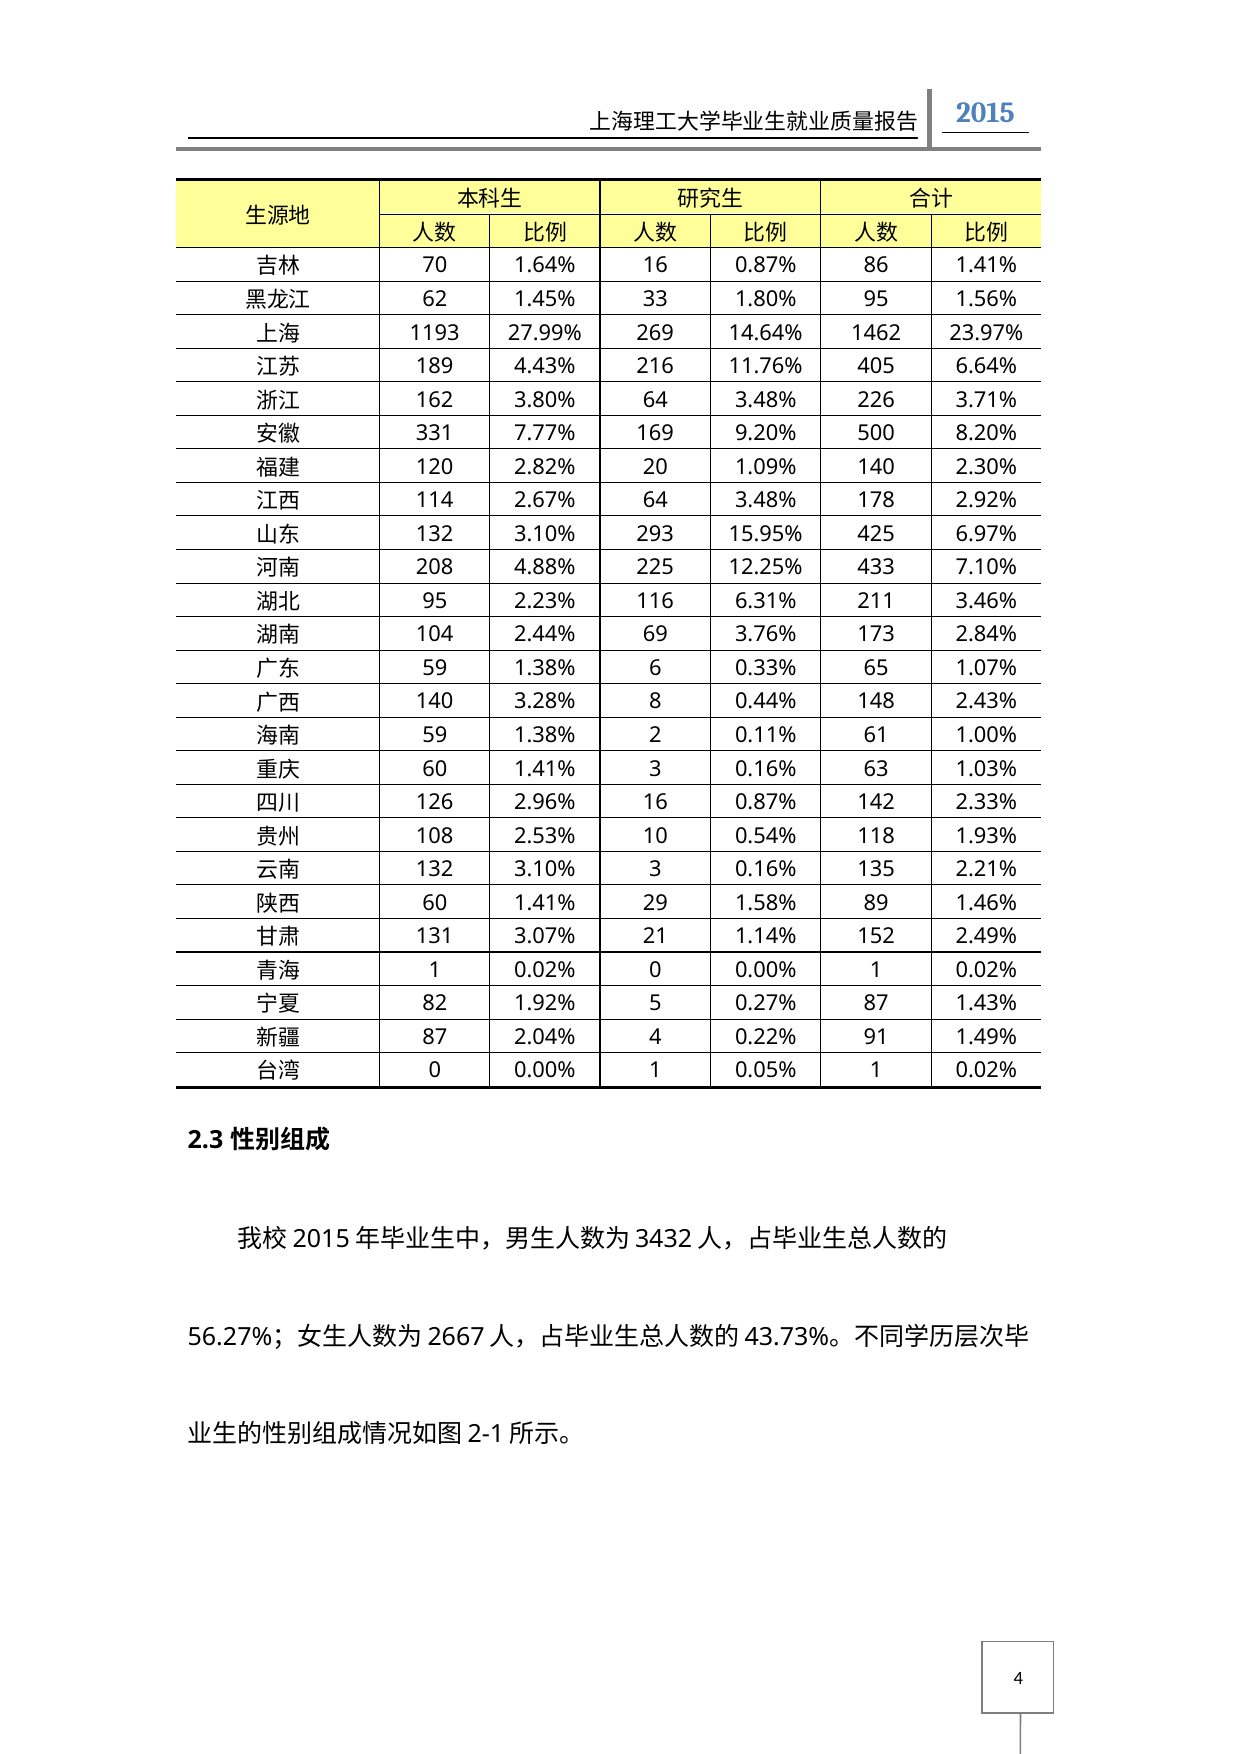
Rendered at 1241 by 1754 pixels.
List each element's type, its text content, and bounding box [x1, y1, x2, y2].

table_cell 225 [601, 550, 710, 582]
table_cell 1.07% [932, 651, 1041, 683]
table_cell 1 [601, 1053, 710, 1086]
table_cell 2.53% [490, 818, 599, 851]
table_cell 135 [821, 852, 931, 884]
table_cell 63 [821, 751, 931, 784]
table_cell 108 [380, 818, 489, 851]
table_cell 人数 [821, 215, 931, 247]
table_cell 0.87% [711, 248, 820, 281]
table_cell 比例 [932, 215, 1041, 247]
table_cell 江西 [176, 483, 379, 515]
table_cell 6.31% [711, 584, 820, 616]
table_cell 1.14% [711, 919, 820, 951]
table_cell 1 [821, 1053, 931, 1086]
table_cell 9.20% [711, 416, 820, 448]
table_cell 29 [601, 885, 710, 918]
table_cell 15.95% [711, 516, 820, 549]
table_cell 62 [380, 282, 489, 314]
table_cell 95 [821, 282, 931, 314]
table_cell 台湾 [176, 1053, 379, 1086]
table_cell 0.00% [711, 953, 820, 985]
table_cell 2.21% [932, 852, 1041, 884]
table_cell 1.46% [932, 885, 1041, 918]
table_cell 142 [821, 785, 931, 817]
table_cell 7.77% [490, 416, 599, 448]
table_cell 226 [821, 382, 931, 415]
table_cell 甘肃 [176, 919, 379, 951]
table_cell 山东 [176, 516, 379, 549]
table_cell 126 [380, 785, 489, 817]
table_cell 64 [601, 483, 710, 515]
table_cell 海南 [176, 718, 379, 750]
table_cell 140 [380, 684, 489, 717]
table_cell 贵州 [176, 818, 379, 851]
table_cell 1.58% [711, 885, 820, 918]
table_cell 0.54% [711, 818, 820, 851]
table_cell 169 [601, 416, 710, 448]
table_cell 1.41% [932, 248, 1041, 281]
table_cell 6.64% [932, 349, 1041, 381]
table_cell 1.41% [490, 751, 599, 784]
table_cell 86 [821, 248, 931, 281]
table_cell 16 [601, 248, 710, 281]
table_cell 0.00% [490, 1053, 599, 1086]
table_cell 12.25% [711, 550, 820, 582]
table_cell 104 [380, 617, 489, 649]
table_cell 3.28% [490, 684, 599, 717]
table_cell 3.76% [711, 617, 820, 649]
table_cell 3.48% [711, 483, 820, 515]
table_cell 0.11% [711, 718, 820, 750]
table_cell 广西 [176, 684, 379, 717]
table_cell 0.44% [711, 684, 820, 717]
table_cell 2.30% [932, 449, 1041, 482]
table_cell 95 [380, 584, 489, 616]
table_cell 269 [601, 315, 710, 348]
table_cell 1 [821, 953, 931, 985]
table_cell 0.05% [711, 1053, 820, 1086]
table_cell 广东 [176, 651, 379, 683]
table_cell 2.04% [490, 1020, 599, 1052]
table_cell 比例 [490, 215, 599, 247]
table_cell 140 [821, 449, 931, 482]
table_cell 6 [601, 651, 710, 683]
table_cell 33 [601, 282, 710, 314]
table_cell 87 [821, 986, 931, 1018]
table_cell 23.97% [932, 315, 1041, 348]
table_cell 2.67% [490, 483, 599, 515]
table_cell 405 [821, 349, 931, 381]
table_cell 2.92% [932, 483, 1041, 515]
table_cell 湖南 [176, 617, 379, 649]
table_cell 70 [380, 248, 489, 281]
table_cell 1462 [821, 315, 931, 348]
table_cell 89 [821, 885, 931, 918]
table_cell 120 [380, 449, 489, 482]
table_cell 14.64% [711, 315, 820, 348]
table_header 本科生 [380, 181, 599, 213]
table_cell 59 [380, 718, 489, 750]
table_cell 0 [601, 953, 710, 985]
table_cell 0.33% [711, 651, 820, 683]
table_cell 1.00% [932, 718, 1041, 750]
table_cell 人数 [380, 215, 489, 247]
table_cell 1.56% [932, 282, 1041, 314]
table_cell 173 [821, 617, 931, 649]
table_cell 21 [601, 919, 710, 951]
table_cell 浙江 [176, 382, 379, 415]
table_cell 2 [601, 718, 710, 750]
table_cell 1.09% [711, 449, 820, 482]
table_cell 江苏 [176, 349, 379, 381]
table_cell 5 [601, 986, 710, 1018]
table_cell 3.07% [490, 919, 599, 951]
table_cell 2.43% [932, 684, 1041, 717]
table_cell 3.10% [490, 852, 599, 884]
table_cell 1.49% [932, 1020, 1041, 1052]
table_cell 11.76% [711, 349, 820, 381]
table_cell 人数 [601, 215, 710, 247]
table_cell 1.45% [490, 282, 599, 314]
table_cell 1.80% [711, 282, 820, 314]
table_cell 上海 [176, 315, 379, 348]
table_cell 60 [380, 885, 489, 918]
table_cell 1 [380, 953, 489, 985]
table_cell 8 [601, 684, 710, 717]
table_cell 131 [380, 919, 489, 951]
table_cell 1.64% [490, 248, 599, 281]
table_cell 青海 [176, 953, 379, 985]
table_cell 0.02% [932, 953, 1041, 985]
table_cell 65 [821, 651, 931, 683]
table_cell 湖北 [176, 584, 379, 616]
table_cell 3.46% [932, 584, 1041, 616]
table_cell 3.48% [711, 382, 820, 415]
table_cell 1.92% [490, 986, 599, 1018]
table_cell 1.41% [490, 885, 599, 918]
table_cell 福建 [176, 449, 379, 482]
table_cell 425 [821, 516, 931, 549]
table_cell 433 [821, 550, 931, 582]
table_cell 2.44% [490, 617, 599, 649]
table_cell 3.71% [932, 382, 1041, 415]
table_cell 2.23% [490, 584, 599, 616]
table_cell 重庆 [176, 751, 379, 784]
table_cell 河南 [176, 550, 379, 582]
table_cell 0.02% [932, 1053, 1041, 1086]
table_cell 1.93% [932, 818, 1041, 851]
table_cell 黑龙江 [176, 282, 379, 314]
table_cell 60 [380, 751, 489, 784]
table_cell 4.88% [490, 550, 599, 582]
table_cell 16 [601, 785, 710, 817]
table_cell 0.16% [711, 852, 820, 884]
table_cell 91 [821, 1020, 931, 1052]
table_cell 6.97% [932, 516, 1041, 549]
table_cell 1.38% [490, 718, 599, 750]
table_cell 20 [601, 449, 710, 482]
table_cell 69 [601, 617, 710, 649]
table_cell 208 [380, 550, 489, 582]
table_cell 3.80% [490, 382, 599, 415]
table_cell 293 [601, 516, 710, 549]
table_cell 27.99% [490, 315, 599, 348]
table_cell 1.43% [932, 986, 1041, 1018]
table_cell 4 [601, 1020, 710, 1052]
table_cell 132 [380, 852, 489, 884]
table_cell 2.33% [932, 785, 1041, 817]
table_cell 61 [821, 718, 931, 750]
table_cell 331 [380, 416, 489, 448]
table_cell 吉林 [176, 248, 379, 281]
table_cell 新疆 [176, 1020, 379, 1052]
table_header 生源地 [176, 181, 379, 247]
table_cell 148 [821, 684, 931, 717]
table_cell 陕西 [176, 885, 379, 918]
table_header 研究生 [601, 181, 820, 213]
table_cell 四川 [176, 785, 379, 817]
table_cell 安徽 [176, 416, 379, 448]
table_cell 216 [601, 349, 710, 381]
table_cell 1193 [380, 315, 489, 348]
table_cell 8.20% [932, 416, 1041, 448]
table_cell 152 [821, 919, 931, 951]
table_cell 3.10% [490, 516, 599, 549]
table_cell 0 [380, 1053, 489, 1086]
table_cell 211 [821, 584, 931, 616]
table_cell 178 [821, 483, 931, 515]
table_cell 2.96% [490, 785, 599, 817]
table_cell 59 [380, 651, 489, 683]
table_cell 3 [601, 852, 710, 884]
table_cell 82 [380, 986, 489, 1018]
table_cell 0.87% [711, 785, 820, 817]
table_cell 2.49% [932, 919, 1041, 951]
table_cell 0.22% [711, 1020, 820, 1052]
table_cell 1.03% [932, 751, 1041, 784]
table_cell 0.16% [711, 751, 820, 784]
table_cell 2.82% [490, 449, 599, 482]
table_cell 114 [380, 483, 489, 515]
table_cell 87 [380, 1020, 489, 1052]
table_cell 0.27% [711, 986, 820, 1018]
table_cell 云南 [176, 852, 379, 884]
table_cell 162 [380, 382, 489, 415]
table_cell 7.10% [932, 550, 1041, 582]
table_cell 10 [601, 818, 710, 851]
text 我校2015年毕业生中，男生人数为3432人，占毕业生总人数的56.27%；女生人数为2667人，占毕业生总人数的43.73%。不同学历层次毕业生的性别组成情况如图2-1所示。 [187, 1204, 1053, 1464]
table_cell 1.38% [490, 651, 599, 683]
table_cell 500 [821, 416, 931, 448]
table_cell 0.02% [490, 953, 599, 985]
table_cell 比例 [711, 215, 820, 247]
table_header 合计 [821, 181, 1041, 213]
table_cell 3 [601, 751, 710, 784]
table_cell 4.43% [490, 349, 599, 381]
table_cell 118 [821, 818, 931, 851]
table_cell 64 [601, 382, 710, 415]
table_cell 132 [380, 516, 489, 549]
table_cell 116 [601, 584, 710, 616]
subtitle 2.3 性别组成 [187, 1105, 1053, 1170]
table_cell 2.84% [932, 617, 1041, 649]
table_cell 宁夏 [176, 986, 379, 1018]
table_cell 189 [380, 349, 489, 381]
